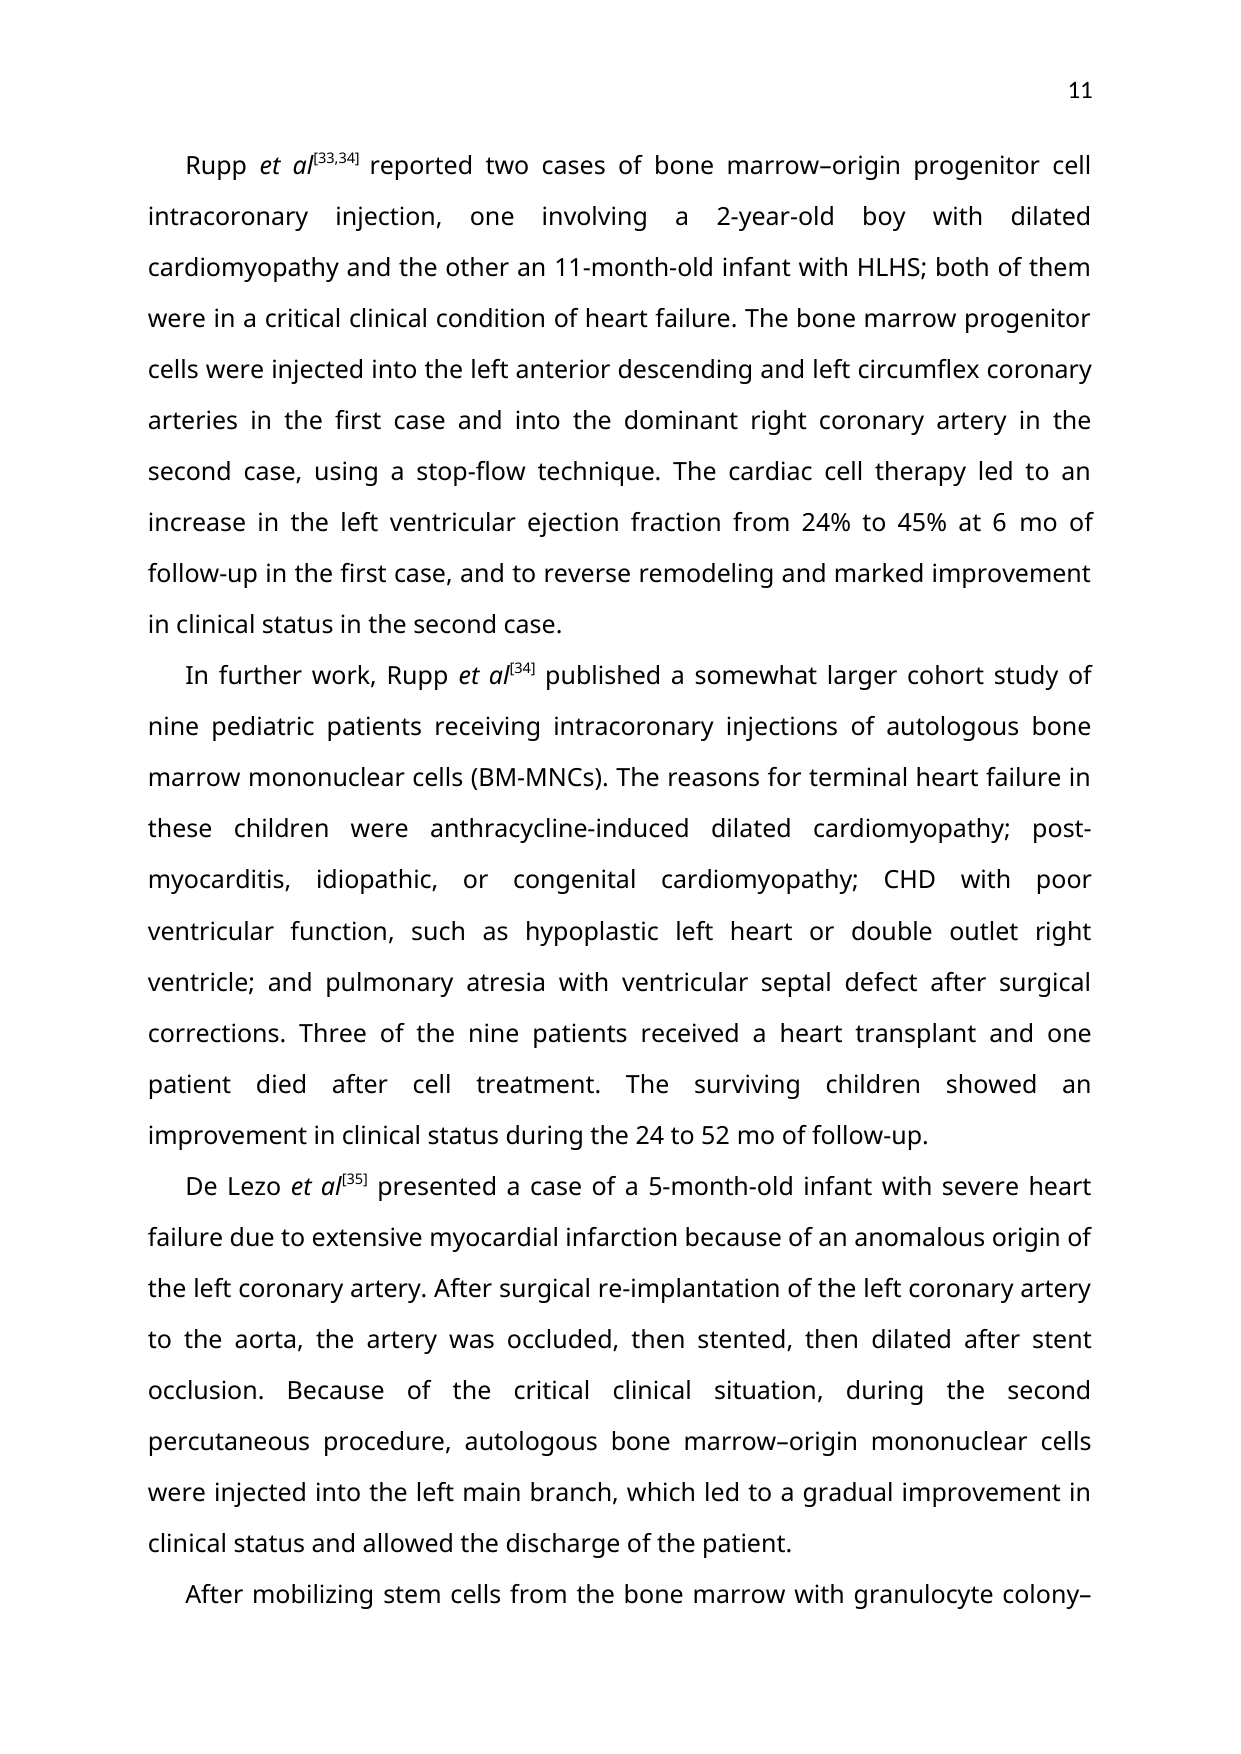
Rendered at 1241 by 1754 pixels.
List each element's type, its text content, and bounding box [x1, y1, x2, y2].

text In further work, Rupp et al[34] published a somewhat larger cohort study of nine pediatric patients receiving intracoronary injections of autologous bone marrow mononuclear cells (BM-MNCs). The reasons for terminal heart failure in these children were anthracycline-induced dilated cardiomyopathy; post-myocarditis, idiopathic, or congenital cardiomyopathy; CHD with poor ventricular function, such as hypoplastic left heart or double outlet right ventricle; and pulmonary atresia with ventricular septal defect after surgical corrections. Three of the nine patients received a heart transplant and one patient died after cell treatment. The surviving children showed an improvement in clinical status during the 24 to 52 mo of follow-up. [148, 658, 1093, 1151]
text Rupp et al[33,34] reported two cases of bone marrow–origin progenitor cell intracoronary injection, one involving a 2-year-old boy with dilated cardiomyopathy and the other an 11-month-old infant with HLHS; both of them were in a critical clinical condition of heart failure. The bone marrow progenitor cells were injected into the left anterior descending and left circumflex coronary arteries in the first case and into the dominant right coronary artery in the second case, using a stop-flow technique. The cardiac cell therapy led to an increase in the left ventricular ejection fraction from 24% to 45% at 6 mo of follow-up in the first case, and to reverse remodeling and marked improvement in clinical status in the second case. [148, 148, 1093, 641]
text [148, 1577, 1093, 1611]
text De Lezo et al[35] presented a case of a 5-month-old infant with severe heart failure due to extensive myocardial infarction because of an anomalous origin of the left coronary artery. After surgical re-implantation of the left coronary artery to the aorta, the artery was occluded, then stented, then dilated after stent occlusion. Because of the critical clinical situation, during the second percutaneous procedure, autologous bone marrow–origin mononuclear cells were injected into the left main branch, which led to a gradual improvement in clinical status and allowed the discharge of the patient. [148, 1168, 1093, 1560]
